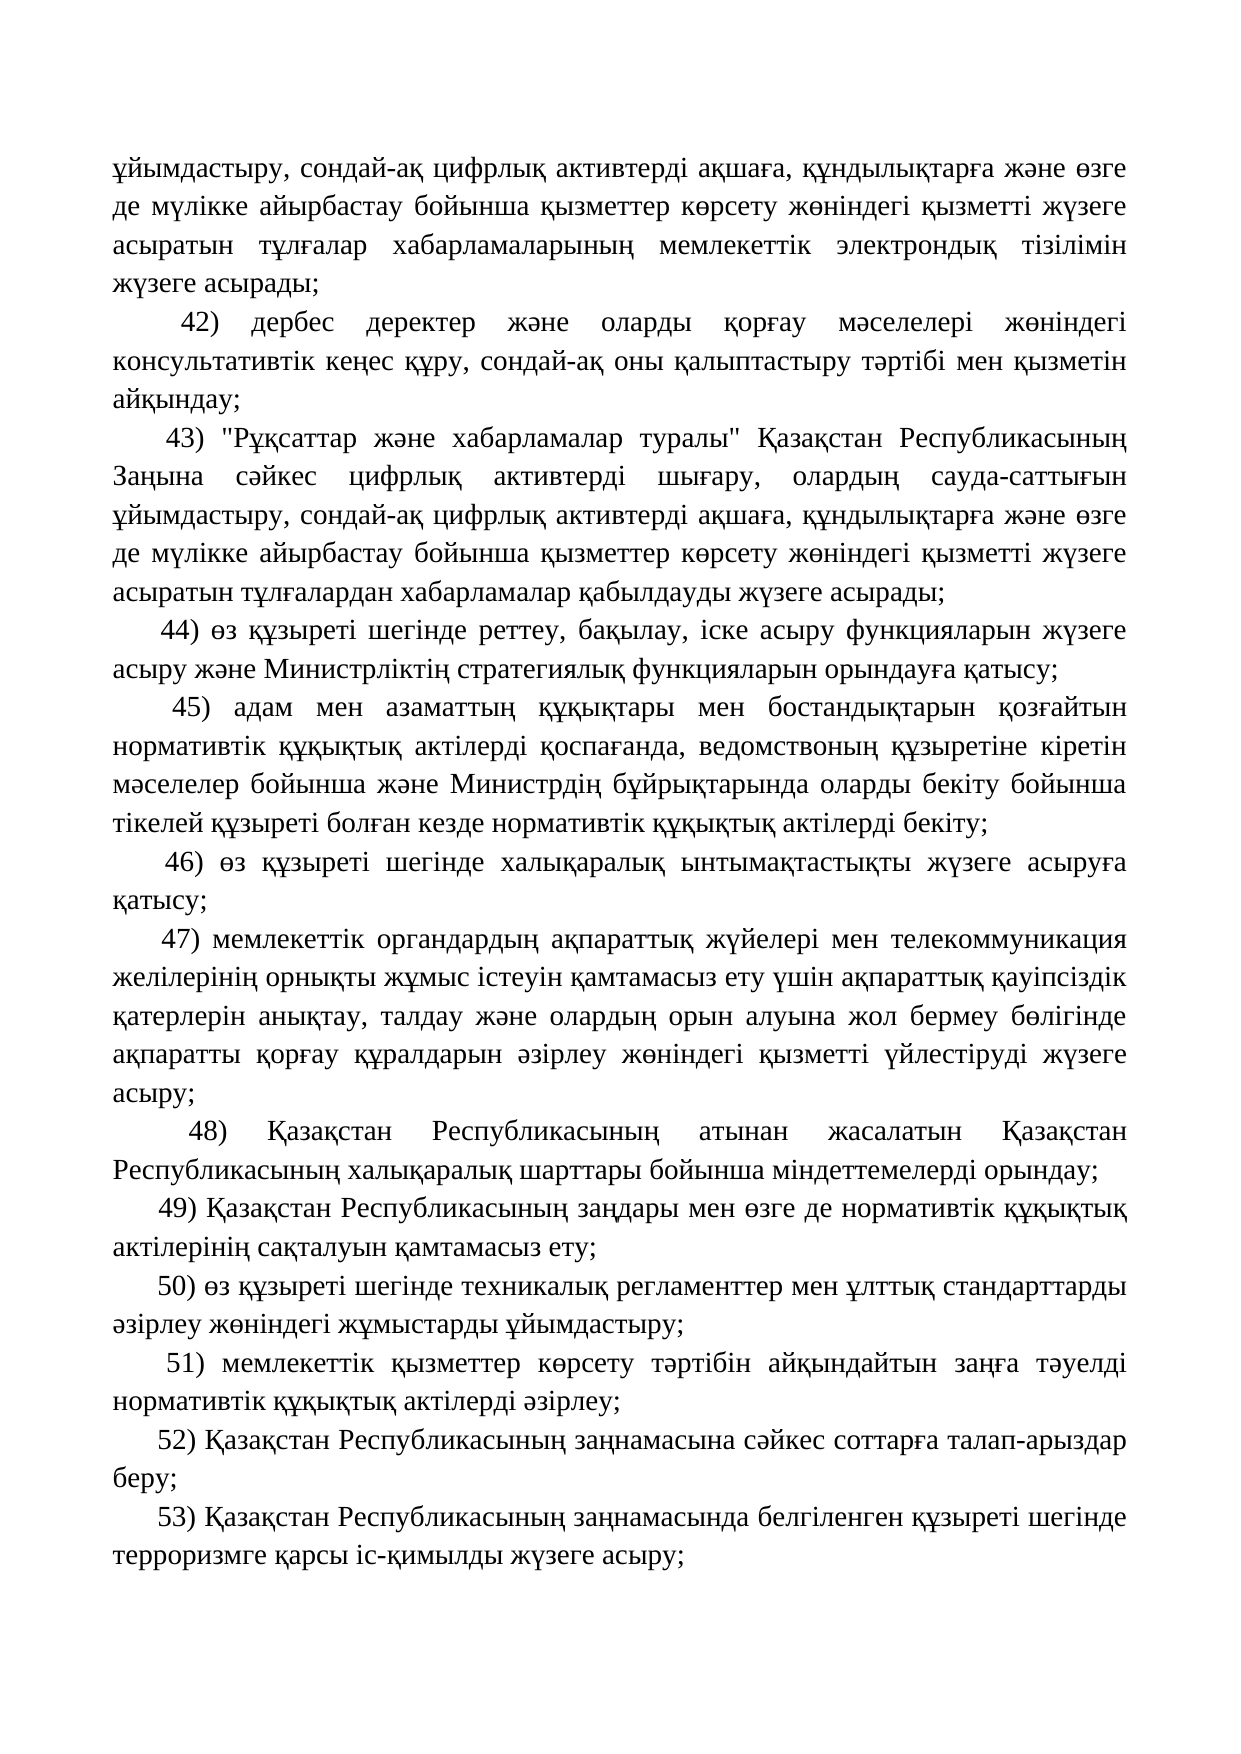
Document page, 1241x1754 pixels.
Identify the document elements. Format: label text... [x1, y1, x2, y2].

text 48) Қазақстан Республикасының атынан жасалатын Қазақстан Республикасының халықаралық шарттары бойынша міндеттемелерді орындау; [112, 1113, 1128, 1186]
text 42) дербес деректер және оларды қорғау мәселелері жөніндегі консультативтік кеңес құру, сондай-ақ оны қалыптастыру тәртібі мен қызметін айқындау; [112, 304, 1128, 415]
text 51) мемлекеттік қызметтер көрсету тәртібін айқындайтын заңға тәуелді нормативтік құқықтық актілерді әзірлеу; [112, 1345, 1128, 1417]
text 52) Қазақстан Республикасының заңнамасына сәйкес соттарға талап-арыздар беру; [112, 1422, 1128, 1494]
text 47) мемлекеттік органдардың ақпараттық жүйелері мен телекоммуникация желілерінің орнықты жұмыс істеуін қамтамасыз ету үшін ақпараттық қауіпсіздік қатерлерін анықтау, талдау және олардың орын алуына жол бермеу бөлігінде ақпаратты қорғау құралдарын әзірлеу жөніндегі қызметті үйлестіруді жүзеге асыру; [112, 921, 1128, 1108]
text 43) "Рұқсаттар және хабарламалар туралы" Қазақстан Республикасының Заңына сәйкес цифрлық активтерді шығару, олардың сауда-саттығын ұйымдастыру, сондай-ақ цифрлық активтерді ақшаға, құндылықтарға және өзге де мүлікке айырбастау бойынша қызметтер көрсету жөніндегі қызметті жүзеге асыратын тұлғалардан хабарламалар қабылдауды жүзеге асырады; [112, 420, 1128, 607]
text 53) Қазақстан Республикасының заңнамасында белгіленген құзыреті шегінде терроризмге қарсы іс-қимылды жүзеге асыру; [112, 1499, 1128, 1571]
text 44) өз құзыреті шегінде реттеу, бақылау, іске асыру функцияларын жүзеге асыру және Министрліктің стратегиялық функцияларын орындауға қатысу; [112, 612, 1128, 684]
text 49) Қазақстан Республикасының заңдары мен өзге де нормативтік құқықтық актілерінің сақталуын қамтамасыз ету; [112, 1191, 1128, 1263]
text 45) адам мен азаматтың құқықтары мен бостандықтарын қозғайтын нормативтік құқықтық актілерді қоспағанда, ведомствоның құзыретіне кіретін мәселелер бойынша және Министрдің бұйрықтарында оларды бекіту бойынша тікелей құзыреті болған кезде нормативтік құқықтық актілерді бекіту; [112, 689, 1128, 839]
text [112, 150, 1128, 299]
text 46) өз құзыреті шегінде халықаралық ынтымақтастықты жүзеге асыруға қатысу; [112, 844, 1128, 916]
text 50) өз құзыреті шегінде техникалық регламенттер мен ұлттық стандарттарды әзірлеу жөніндегі жұмыстарды ұйымдастыру; [112, 1268, 1128, 1340]
